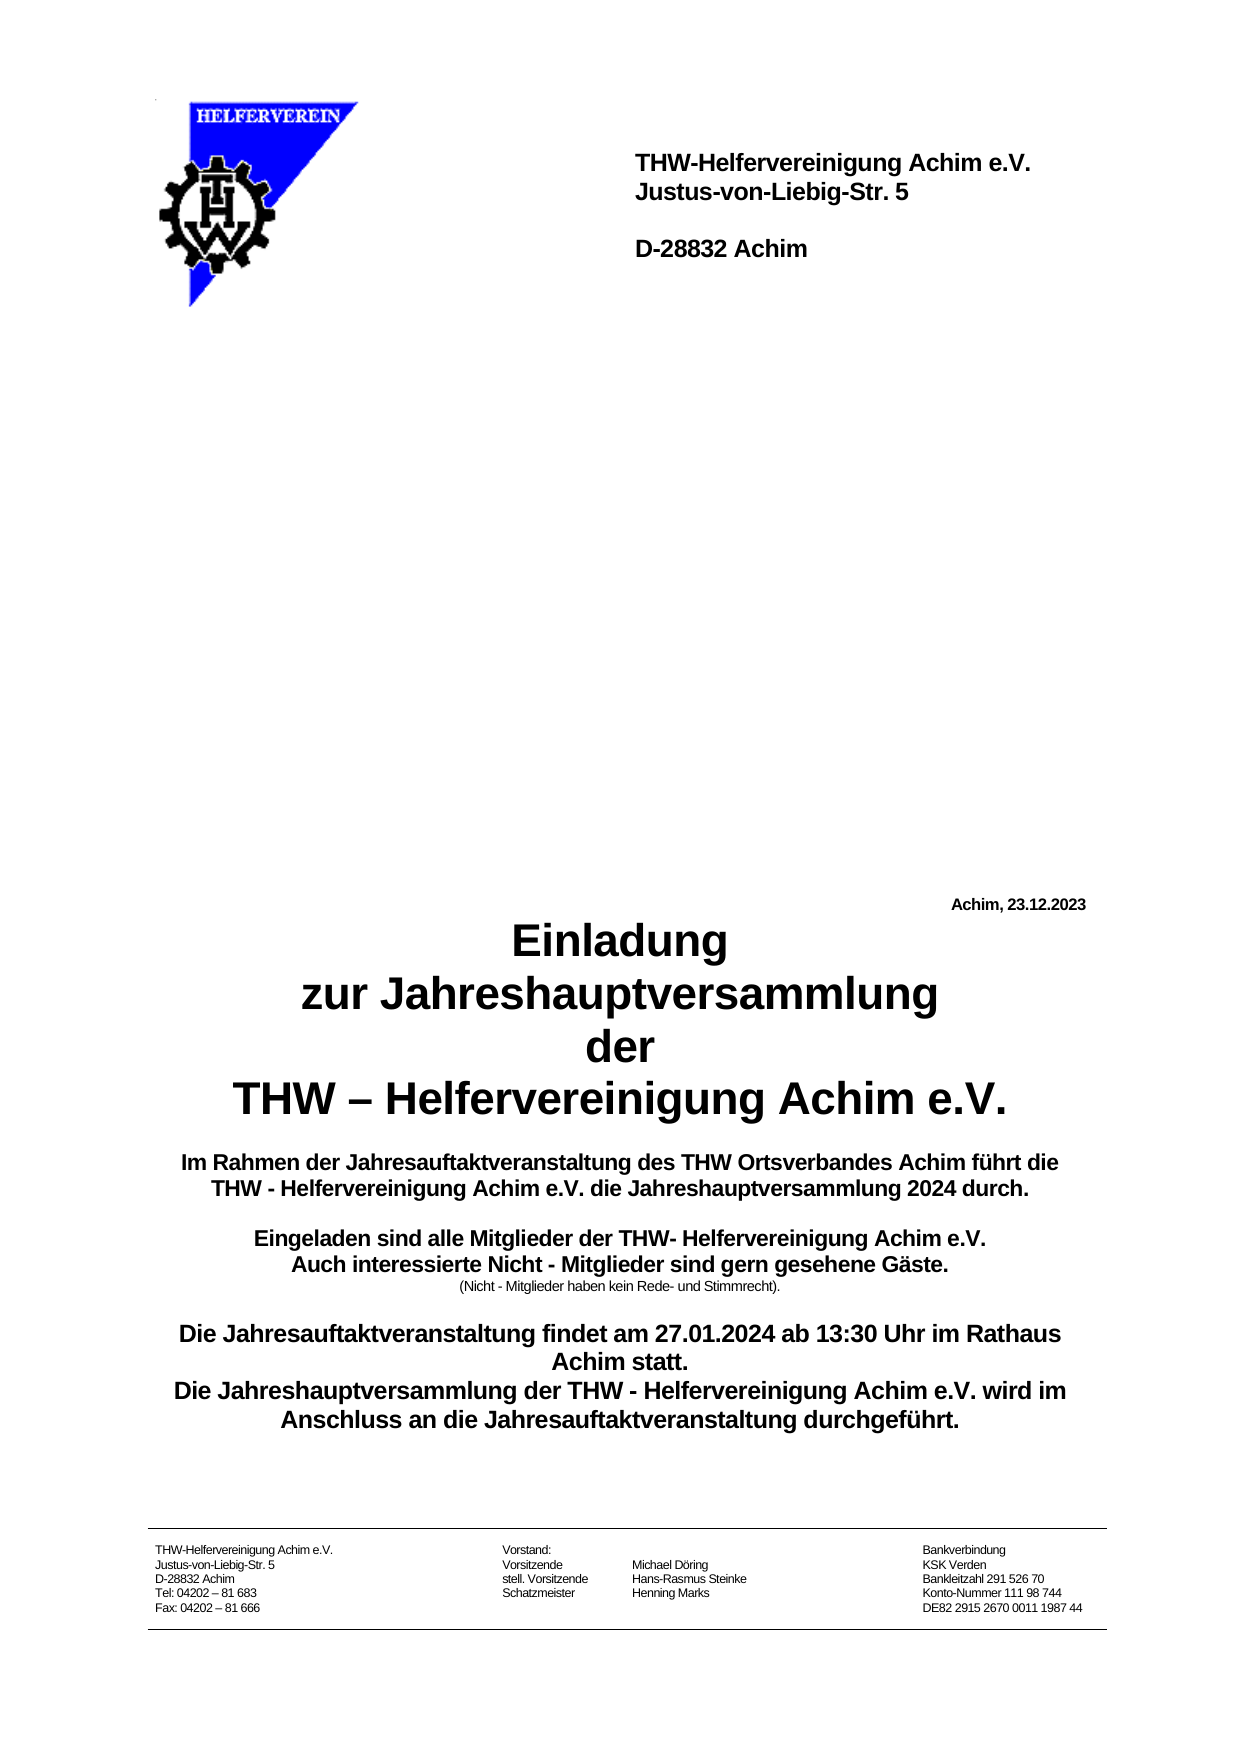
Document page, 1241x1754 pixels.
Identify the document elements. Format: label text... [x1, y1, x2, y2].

text THW - Helfervereinigung Achim e.V. die Jahreshauptversammlung 2024 durch. [148, 1175, 1092, 1201]
text THW – Helfervereinigung Achim e.V. [148, 1072, 1092, 1124]
text Eingeladen sind alle Mitglieder der THW- Helfervereinigung Achim e.V. [148, 1225, 1092, 1251]
subtitle Die Jahresauftaktveranstaltung findet am 27.01.2024 ab 13:30 Uhr im Rathaus Achim statt. [148, 1318, 1092, 1376]
text Auch interessierte Nicht - Mitglieder sind gern gesehene Gäste. [148, 1251, 1092, 1278]
subtitle zur Jahreshauptversammlung [148, 966, 1092, 1019]
picture [155, 99, 363, 310]
text Im Rahmen der Jahresauftaktveranstaltung des THW Ortsverbandes Achim führt die [148, 1148, 1092, 1175]
text (Nicht - Mitglieder haben kein Rede- und Stimmrecht). [148, 1278, 1092, 1294]
text Die Jahreshauptversammlung der THW - Helfervereinigung Achim e.V. wird im Anschluss an die Jahresauftaktveranstaltung durchgeführt. [148, 1376, 1092, 1433]
text Achim, 23.12.2023 [148, 894, 1092, 914]
subtitle Einladung [148, 914, 1092, 966]
subtitle der [148, 1019, 1092, 1072]
